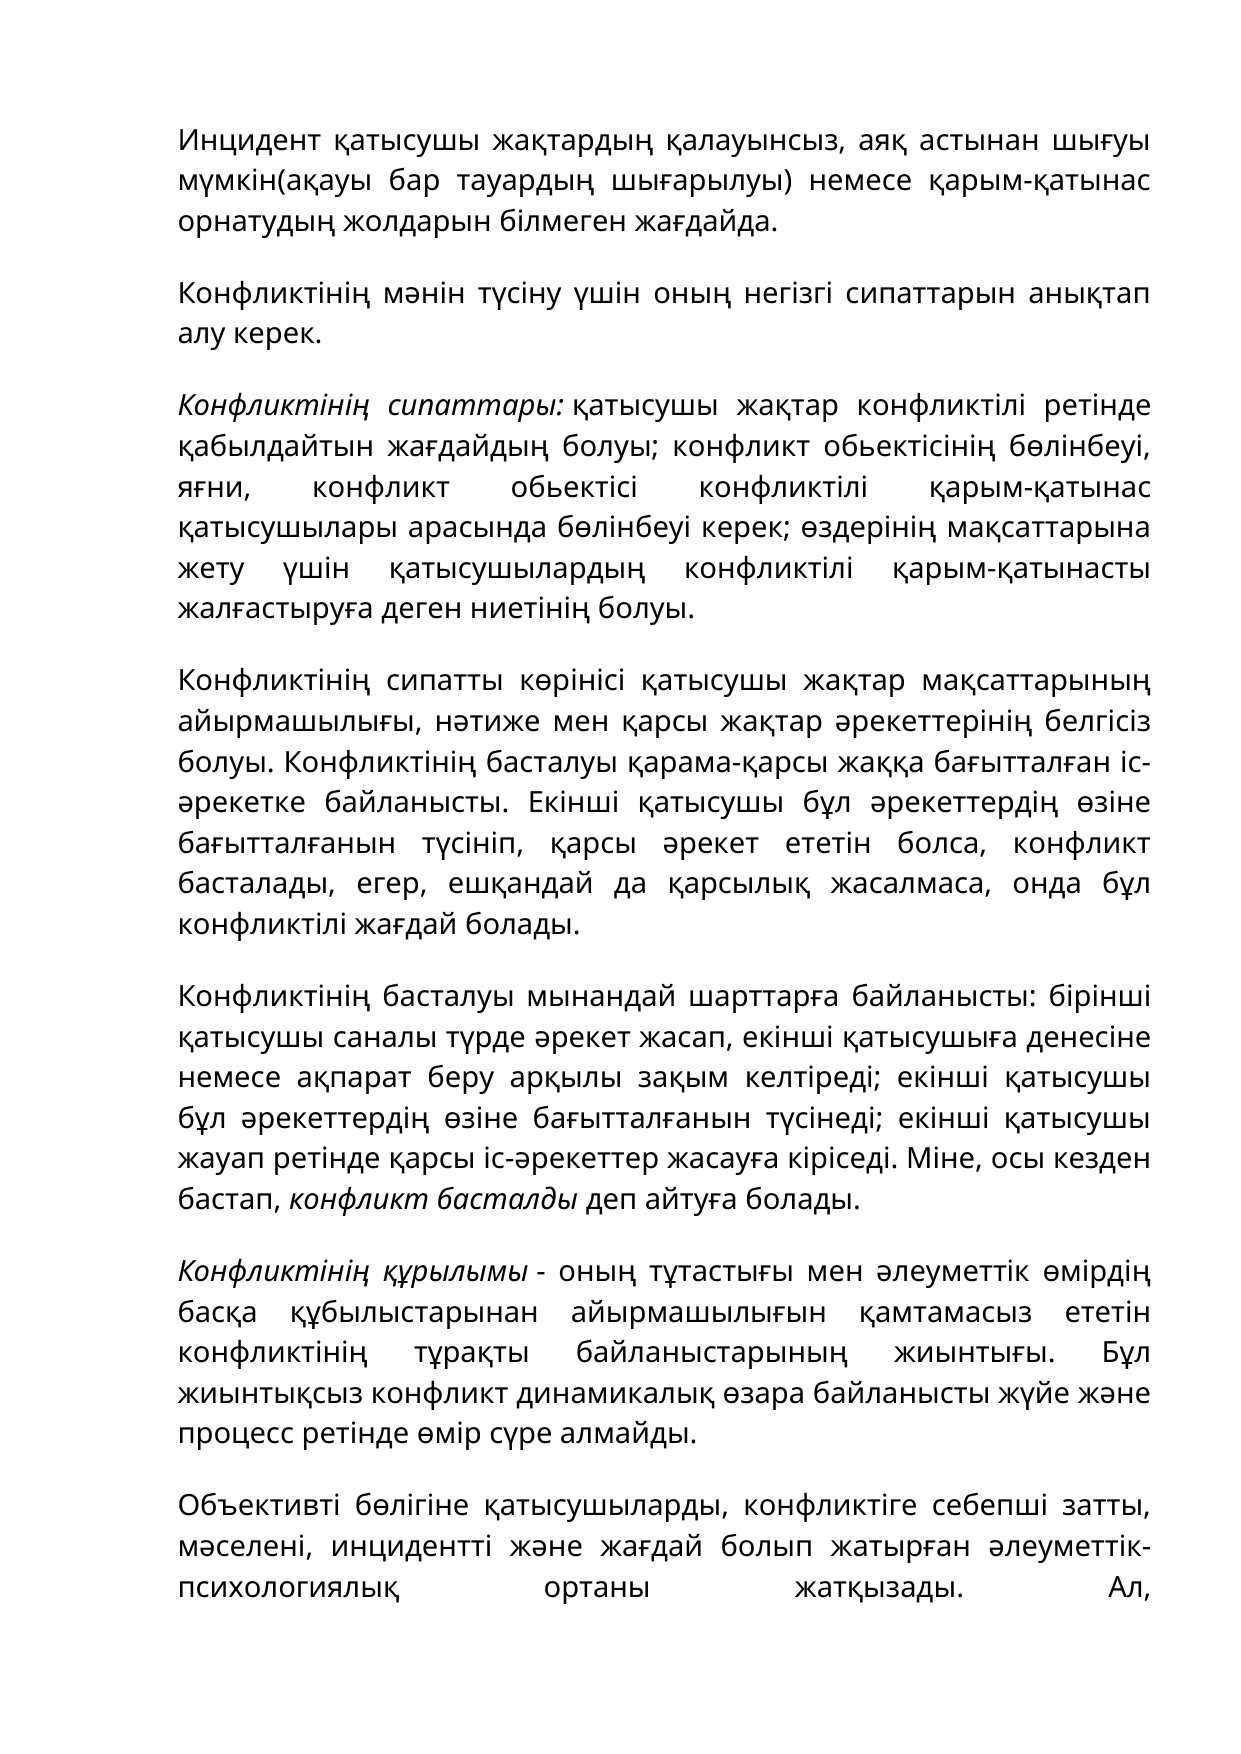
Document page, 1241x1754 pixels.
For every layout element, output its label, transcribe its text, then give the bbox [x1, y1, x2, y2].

text Конфликтінің құрылымы - оның тұтастығы мен әлеуметтік өмірдің басқа құбылыстарынан айырмашылығын қамтамасыз ететін конфликтінің тұрақты байланыстарының жиынтығы. Бұл жиынтықсыз конфликт динамикалық өзара байланысты жүйе және процесс ретінде өмір сүре алмайды. [177, 1249, 1152, 1452]
text Конфликтінің басталуы мынандай шарттарға байланысты: бірінші қатысушы саналы түрде әрекет жасап, екінші қатысушыға денесіне немесе ақпарат беру арқылы зақым келтіреді; екінші қатысушы бұл әрекеттердің өзіне бағытталғанын түсінеді; екінші қатысушы жауап ретінде қарсы іс-әрекеттер жасауға кіріседі. Міне, осы кезден бастап, конфликт басталды деп айтуға болады. [177, 974, 1152, 1218]
text Конфликтінің сипаттары: қатысушы жақтар конфликтілі ретінде қабылдайтын жағдайдың болуы; конфликт обьектісінің бөлінбеуі, яғни, конфликт обьектісі конфликтілі қарым-қатынас қатысушылары арасында бөлінбеуі керек; өздерінің мақсаттарына жету үшін қатысушылардың конфликтілі қарым-қатынасты жалғастыруға деген ниетінің болуы. [177, 384, 1152, 627]
text Конфликтінің мәнін түсіну үшін оның негізгі сипаттарын анықтап алу керек. [177, 271, 1152, 352]
text Конфликтінің сипатты көрінісі қатысушы жақтар мақсаттарының айырмашылығы, нәтиже мен қарсы жақтар әрекеттерінің белгісіз болуы. Конфликтінің басталуы қарама-қарсы жаққа бағытталған іс-әрекетке байланысты. Екінші қатысушы бұл әрекеттердің өзіне бағытталғанын түсініп, қарсы әрекет ететін болса, конфликт басталады, егер, ешқандай да қарсылық жасалмаса, онда бұл конфликтілі жағдай болады. [177, 659, 1152, 943]
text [177, 1484, 1152, 1606]
text Инцидент қатысушы жақтардың қалауынсыз, аяқ астынан шығуы мүмкін(ақауы бар тауардың шығарылуы) немесе қарым-қатынас орнатудың жолдарын білмеген жағдайда. [177, 118, 1152, 240]
